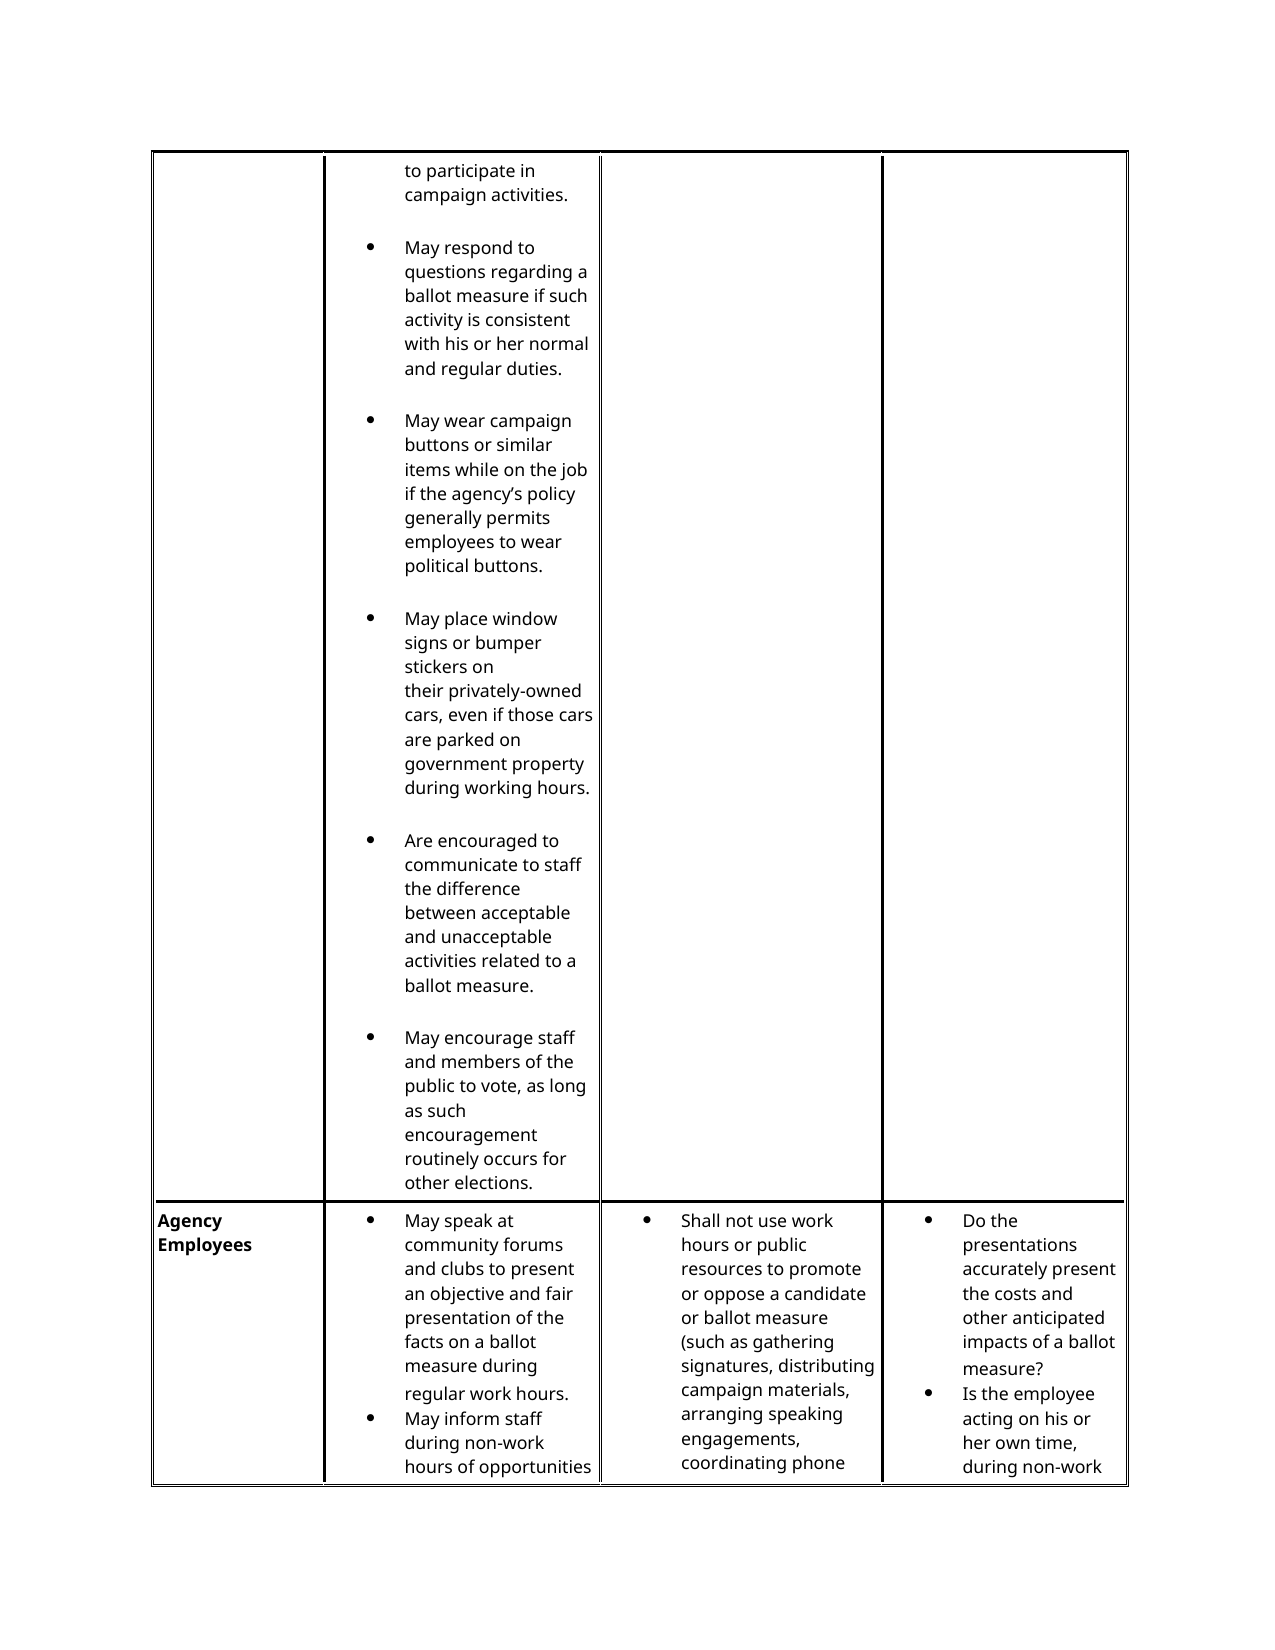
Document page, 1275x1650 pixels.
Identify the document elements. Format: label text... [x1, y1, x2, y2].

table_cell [601, 1203, 882, 1484]
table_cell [601, 152, 882, 1200]
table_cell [154, 152, 324, 1200]
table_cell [324, 1203, 601, 1484]
table_cell Agency Employees [154, 1200, 324, 1484]
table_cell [882, 1200, 1126, 1484]
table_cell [324, 153, 601, 1200]
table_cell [882, 153, 1126, 1200]
